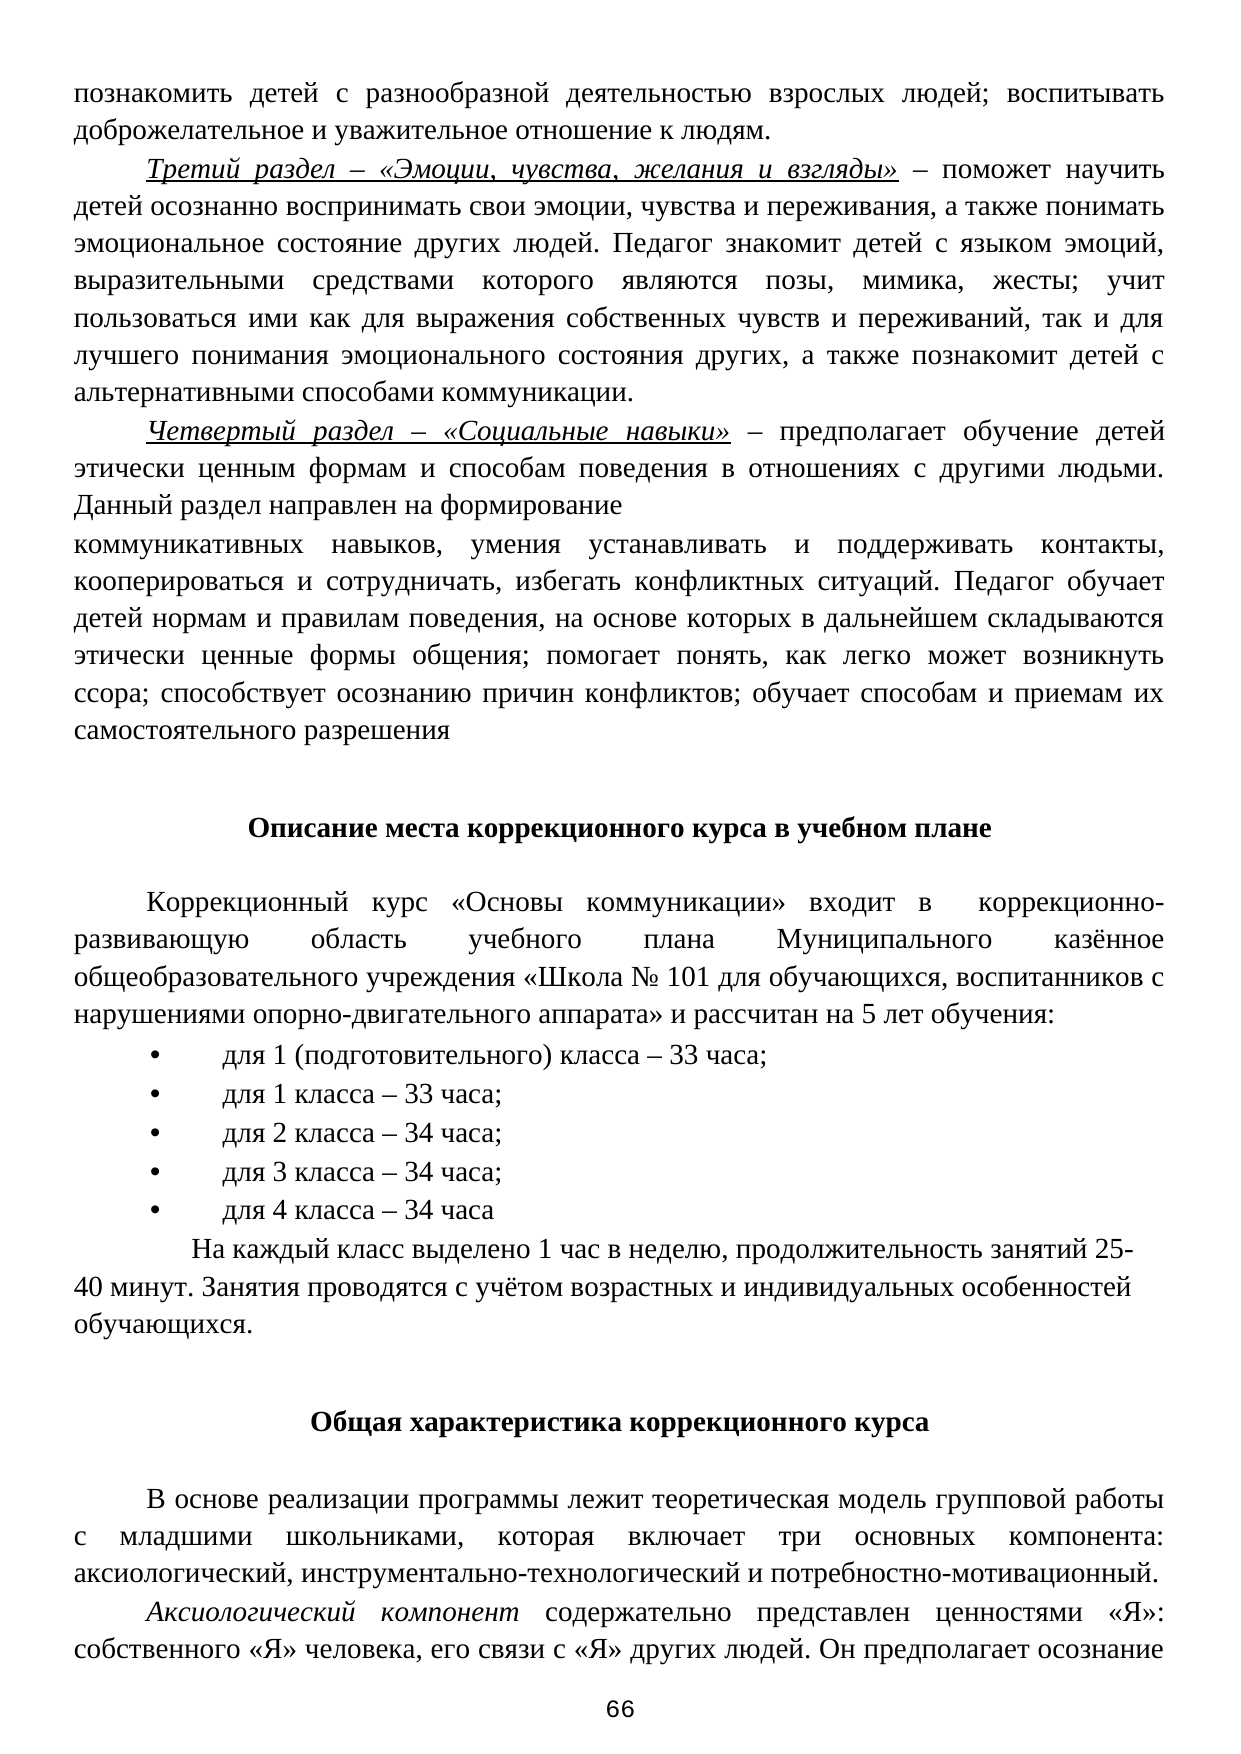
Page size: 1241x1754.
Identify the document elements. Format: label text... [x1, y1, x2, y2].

text Второй раздел – «Кто такие взрослые» – направлен на развитие в детях интереса к миру взрослых, развитие желания следовать тому, что достойно подражания, и объективно оценивать недостойное поведение и деятельность; познакомить детей с разнообразной деятельностью взрослых людей; воспитывать доброжелательное и уважительное отношение к людям. [73, 748, 1165, 930]
text Структура программы [149, 297, 1165, 330]
text I раздел «Человек среди людей»; [149, 374, 1165, 407]
text коммуникативных навыков, умения устанавливать и поддерживать контакты, кооперироваться и сотрудничать, избегать конфликтных ситуаций. Педагог обучает детей нормам и правилам поведения, на основе которых в дальнейшем складываются этически ценные формы общения; помогает понять, как легко может возникнуть ссора; способствует осознанию причин конфликтов; обучает способам и приемам их самостоятельного разрешения [73, 1311, 1165, 1530]
text Данная рабочая программа разработана на основе следующих программ: О.Л. Князева «Я – ты – мы. Программа социально – эмоционального развития дошкольников», Л.В. Коломойченко «Дорогою добра. Концепция и программа социально – коммуникативного развития и социального воспитания дошкольников», С.А. Козлова «Я – человек. Программа социального развития ребенка». [73, 75, 1165, 257]
text Описание места коррекционного курса в учебном плане [75, 1594, 1164, 1628]
text Третий раздел – «Эмоции, чувства, желания и взгляды» – поможет научить детей осознанно воспринимать свои эмоции, чувства и переживания, а также понимать эмоциональное состояние других людей. Педагог знакомит детей с языком эмоций, выразительными средствами которого являются позы, мимика, жесты; учит пользоваться ими как для выражения собственных чувств и переживаний, так и для лучшего понимания эмоционального состояния других, а также познакомит детей с альтернативными способами коммуникации. [73, 936, 1165, 1192]
text Программа состоит из 4 разделов: [149, 335, 1165, 369]
text IIIраздел «Эмоции, чувства, желания и взгляды»; IVраздел «Социальные навыки». [149, 451, 1005, 522]
text Первый раздел – «Человек среди людей» – направлен на то, чтобы обратить внимание ребенка на самого себя, на свое тело, свой организм, на свои возможности и способности, научить оценивать и ценить себя, создать предпосылки к самовоспитанию. На основе познания себя формировать умение видеть и понимать другого человека, проявлять сопереживание, сочувствие к людям, животным. [73, 561, 1165, 743]
text IIраздел «Кто такие взрослые?»; [149, 413, 1165, 446]
text Четвертый раздел – «Социальные навыки» – предполагает обучение детей этически ценным формам и способам поведения в отношениях с другими людьми. Данный раздел направлен на формирование [73, 1197, 1165, 1305]
